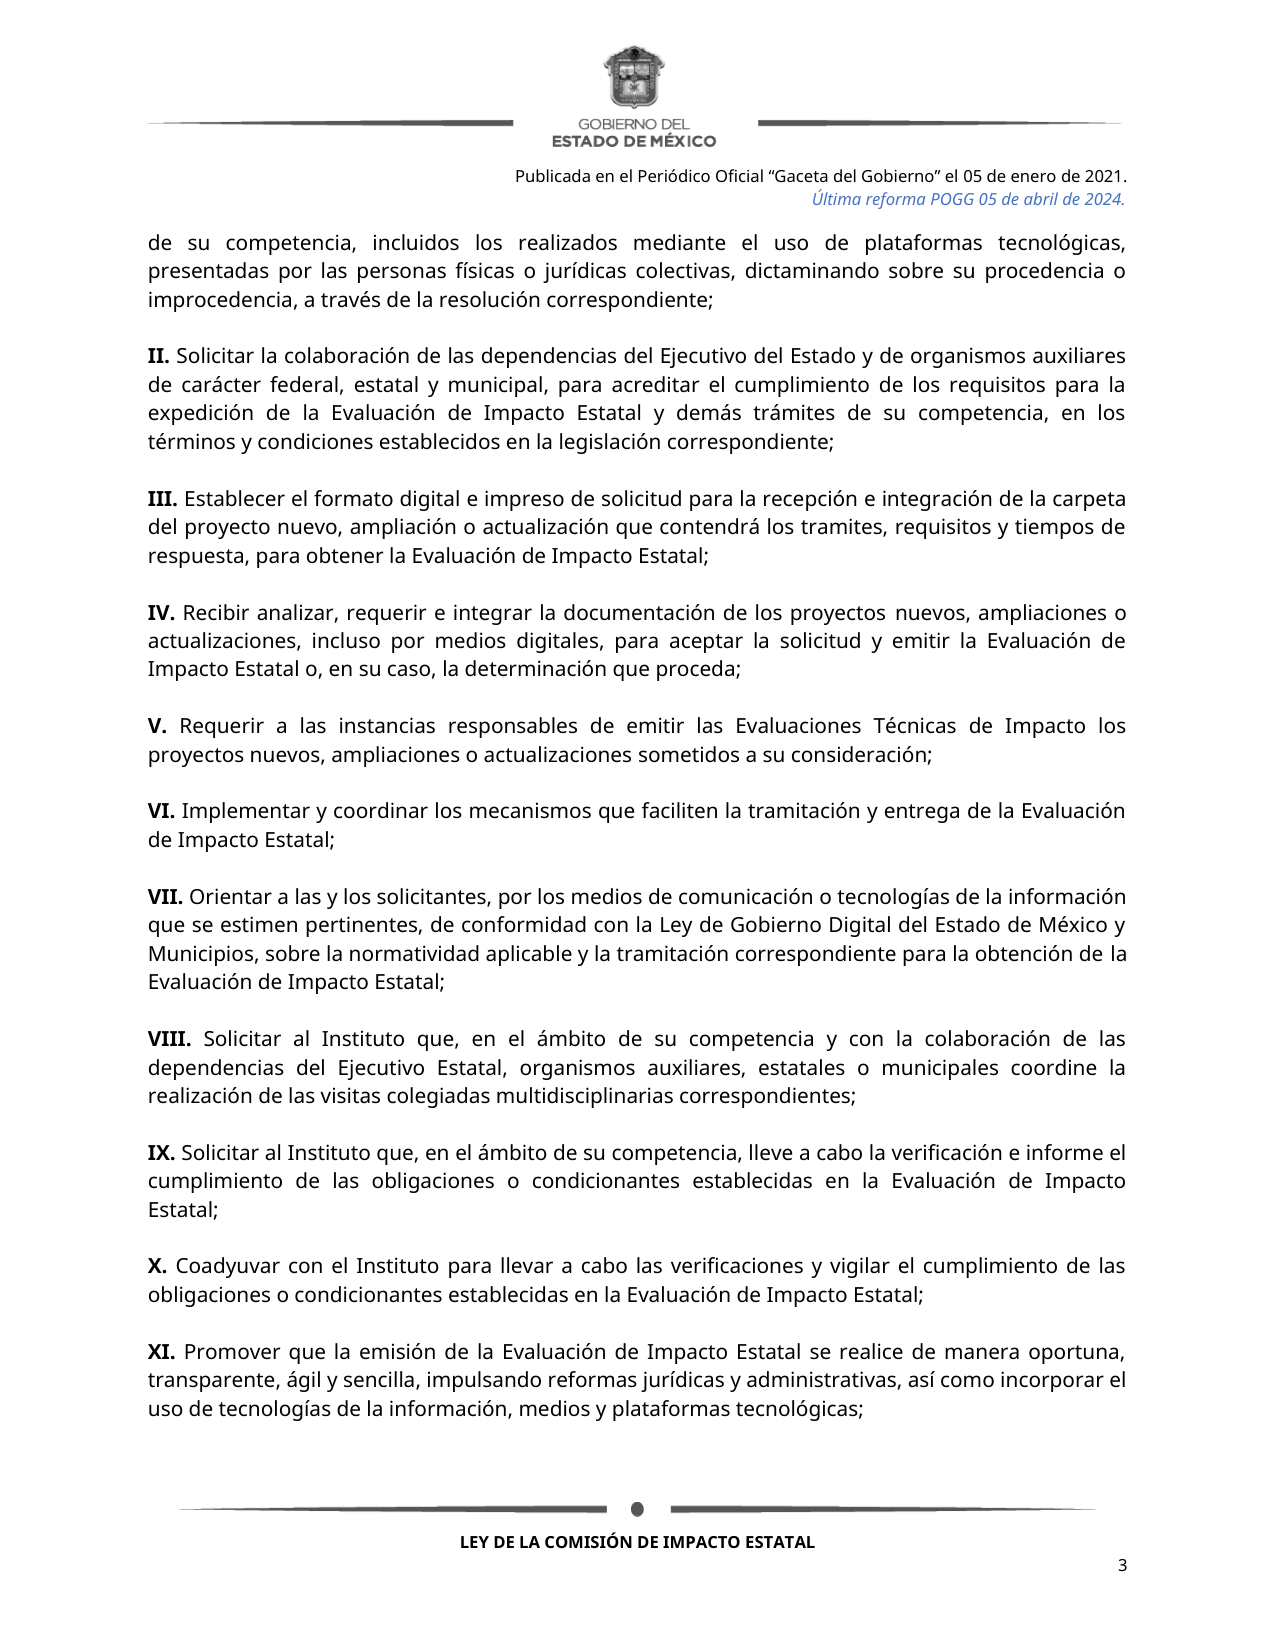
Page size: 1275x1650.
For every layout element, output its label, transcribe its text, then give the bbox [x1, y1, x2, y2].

text VII. Orientar a las y los solicitantes, por los medios de comunicación o tecnologías de la información que se estimen pertinentes, de conformidad con la Ley de Gobierno Digital del Estado de México y Municipios, sobre la normatividad aplicable y la tramitación correspondiente para la obtención de la Evaluación de Impacto Estatal; [148, 882, 1127, 996]
text V. Requerir a las instancias responsables de emitir las Evaluaciones Técnicas de Impacto los proyectos nuevos, ampliaciones o actualizaciones sometidos a su consideración; [148, 711, 1127, 768]
text VIII. Solicitar al Instituto que, en el ámbito de su competencia y con la colaboración de las dependencias del Ejecutivo Estatal, organismos auxiliares, estatales o municipales coordine la realización de las visitas colegiadas multidisciplinarias correspondientes; [148, 1024, 1127, 1109]
text III. Establecer el formato digital e impreso de solicitud para la recepción e integración de la carpeta del proyecto nuevo, ampliación o actualización que contendrá los tramites, requisitos y tiempos de respuesta, para obtener la Evaluación de Impacto Estatal; [148, 484, 1127, 569]
picture [178, 1502, 1097, 1517]
text VI. Implementar y coordinar los mecanismos que faciliten la tramitación y entrega de la Evaluación de Impacto Estatal; [148, 797, 1127, 853]
text IX. Solicitar al Instituto que, en el ámbito de su competencia, lleve a cabo la verificación e informe el cumplimiento de las obligaciones o condicionantes establecidas en la Evaluación de Impacto Estatal; [148, 1138, 1127, 1223]
text IV. Recibir analizar, requerir e integrar la documentación de los proyectos nuevos, ampliaciones o actualizaciones, incluso por medios digitales, para aceptar la solicitud y emitir la Evaluación de Impacto Estatal o, en su caso, la determinación que proceda; [148, 598, 1127, 683]
text X. Coadyuvar con el Instituto para llevar a cabo las verificaciones y vigilar el cumplimiento de las obligaciones o condicionantes establecidas en la Evaluación de Impacto Estatal; [148, 1252, 1127, 1308]
picture [147, 44, 1122, 147]
text XI. Promover que la emisión de la Evaluación de Impacto Estatal se realice de manera oportuna, transparente, ágil y sencilla, impulsando reformas jurídicas y administrativas, así como incorporar el uso de tecnologías de la información, medios y plataformas tecnológicas; [148, 1337, 1127, 1422]
text II. Solicitar la colaboración de las dependencias del Ejecutivo del Estado y de organismos auxiliares de carácter federal, estatal y municipal, para acreditar el cumplimiento de los requisitos para la expedición de la Evaluación de Impacto Estatal y demás trámites de su competencia, en los términos y condiciones establecidos en la legislación correspondiente; [148, 342, 1127, 455]
